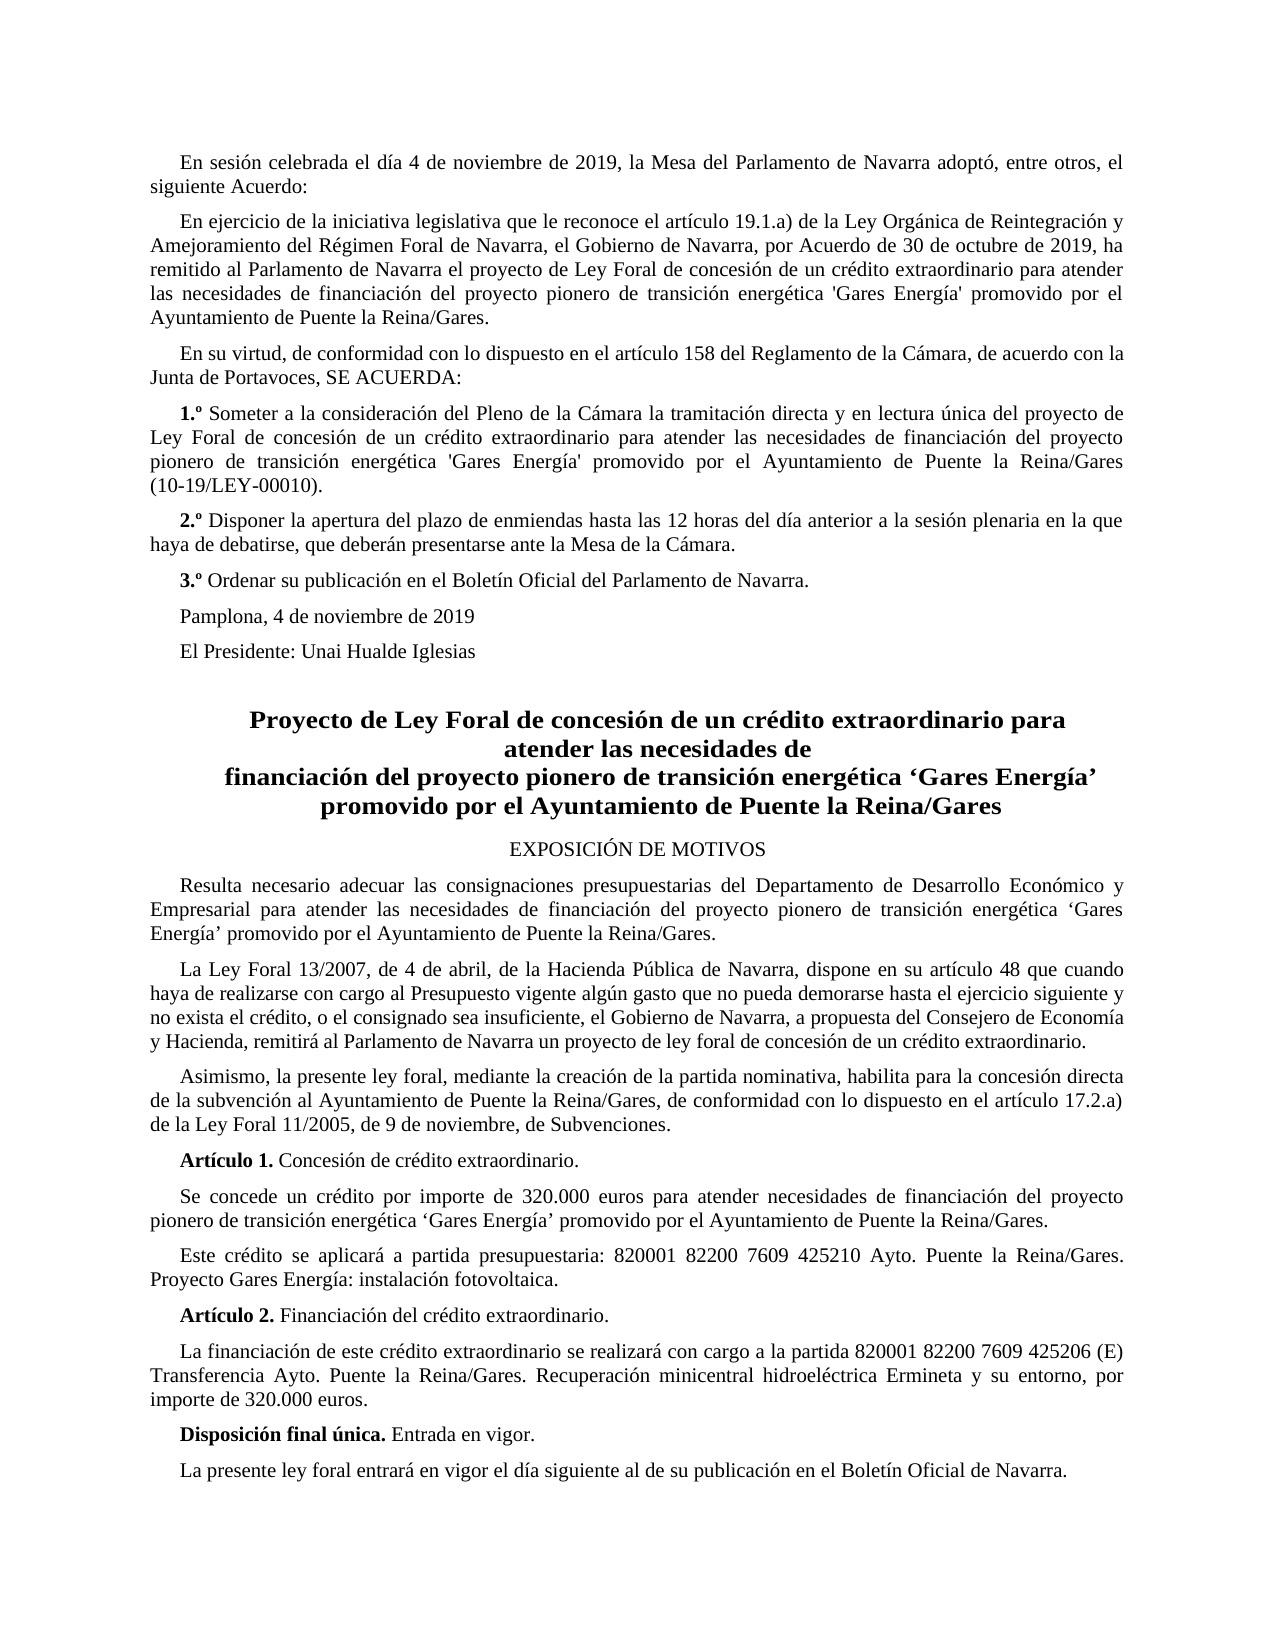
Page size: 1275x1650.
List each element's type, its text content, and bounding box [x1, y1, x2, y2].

text Proyecto de Ley Foral de concesión de un crédito extraordinario para atender las necesidades de financiación del proyecto pionero de transición energética ‘Gares Energía’ promovido por el Ayuntamiento de Puente la Reina/Gares [197, 705, 1125, 820]
text El Presidente: Unai Hualde Iglesias [150, 640, 1125, 664]
text La presente ley foral entrará en vigor el día siguiente al de su publicación en el Boletín Oficial de Navarra. [150, 1458, 1125, 1482]
text Artículo 2. Financiación del crédito extraordinario. [150, 1303, 1125, 1327]
text Resulta necesario adecuar las consignaciones presupuestarias del Departamento de Desarrollo Económico y Empresarial para atender las necesidades de financiación del proyecto pionero de transición energética ‘Gares Energía’ promovido por el Ayuntamiento de Puente la Reina/Gares. [150, 873, 1125, 945]
text Este crédito se aplicará a partida presupuestaria: 820001 82200 7609 425210 Ayto. Puente la Reina/Gares. Proyecto Gares Energía: instalación fotovoltaica. [150, 1244, 1125, 1292]
text Artículo 1. Concesión de crédito extraordinario. [150, 1148, 1125, 1172]
text Pamplona, 4 de noviembre de 2019 [150, 604, 1125, 628]
text En su virtud, de conformidad con lo dispuesto en el artículo 158 del Reglamento de la Cámara, de acuerdo con la Junta de Portavoces, SE ACUERDA: [150, 341, 1125, 389]
text En ejercicio de la iniciativa legislativa que le reconoce el artículo 19.1.a) de la Ley Orgánica de Reintegración y Amejoramiento del Régimen Foral de Navarra, el Gobierno de Navarra, por Acuerdo de 30 de octubre de 2019, ha remitido al Parlamento de Navarra el proyecto de Ley Foral de concesión de un crédito extraordinario para atender las necesidades de financiación del proyecto pionero de transición energética 'Gares Energía' promovido por el Ayuntamiento de Puente la Reina/Gares. [150, 210, 1125, 329]
text 2.º Disponer la apertura del plazo de enmiendas hasta las 12 horas del día anterior a la sesión plenaria en la que haya de debatirse, que deberán presentarse ante la Mesa de la Cámara. [150, 508, 1125, 556]
text La Ley Foral 13/2007, de 4 de abril, de la Hacienda Pública de Navarra, dispone en su artículo 48 que cuando haya de realizarse con cargo al Presupuesto vigente algún gasto que no pueda demorarse hasta el ejercicio siguiente y no exista el crédito, o el consignado sea insuficiente, el Gobierno de Navarra, a propuesta del Consejero de Economía y Hacienda, remitirá al Parlamento de Navarra un proyecto de ley foral de concesión de un crédito extraordinario. [150, 957, 1125, 1053]
text Asimismo, la presente ley foral, mediante la creación de la partida nominativa, habilita para la concesión directa de la subvención al Ayuntamiento de Puente la Reina/Gares, de conformidad con lo dispuesto en el artículo 17.2.a) de la Ley Foral 11/2005, de 9 de noviembre, de Subvenciones. [150, 1064, 1125, 1136]
text 3.º Ordenar su publicación en el Boletín Oficial del Parlamento de Navarra. [150, 568, 1125, 592]
text Disposición final única. Entrada en vigor. [150, 1423, 1125, 1447]
text EXPOSICIÓN DE MOTIVOS [150, 838, 1125, 862]
text En sesión celebrada el día 4 de noviembre de 2019, la Mesa del Parlamento de Navarra adoptó, entre otros, el siguiente Acuerdo: [150, 150, 1125, 198]
text Se concede un crédito por importe de 320.000 euros para atender necesidades de financiación del proyecto pionero de transición energética ‘Gares Energía’ promovido por el Ayuntamiento de Puente la Reina/Gares. [150, 1184, 1125, 1232]
text La financiación de este crédito extraordinario se realizará con cargo a la partida 820001 82200 7609 425206 (E) Transferencia Ayto. Puente la Reina/Gares. Recuperación minicentral hidroeléctrica Ermineta y su entorno, por importe de 320.000 euros. [150, 1339, 1125, 1411]
text 1.º Someter a la consideración del Pleno de la Cámara la tramitación directa y en lectura única del proyecto de Ley Foral de concesión de un crédito extraordinario para atender las necesidades de financiación del proyecto pionero de transición energética 'Gares Energía' promovido por el Ayuntamiento de Puente la Reina/Gares (10-19/LEY-00010). [150, 401, 1125, 497]
